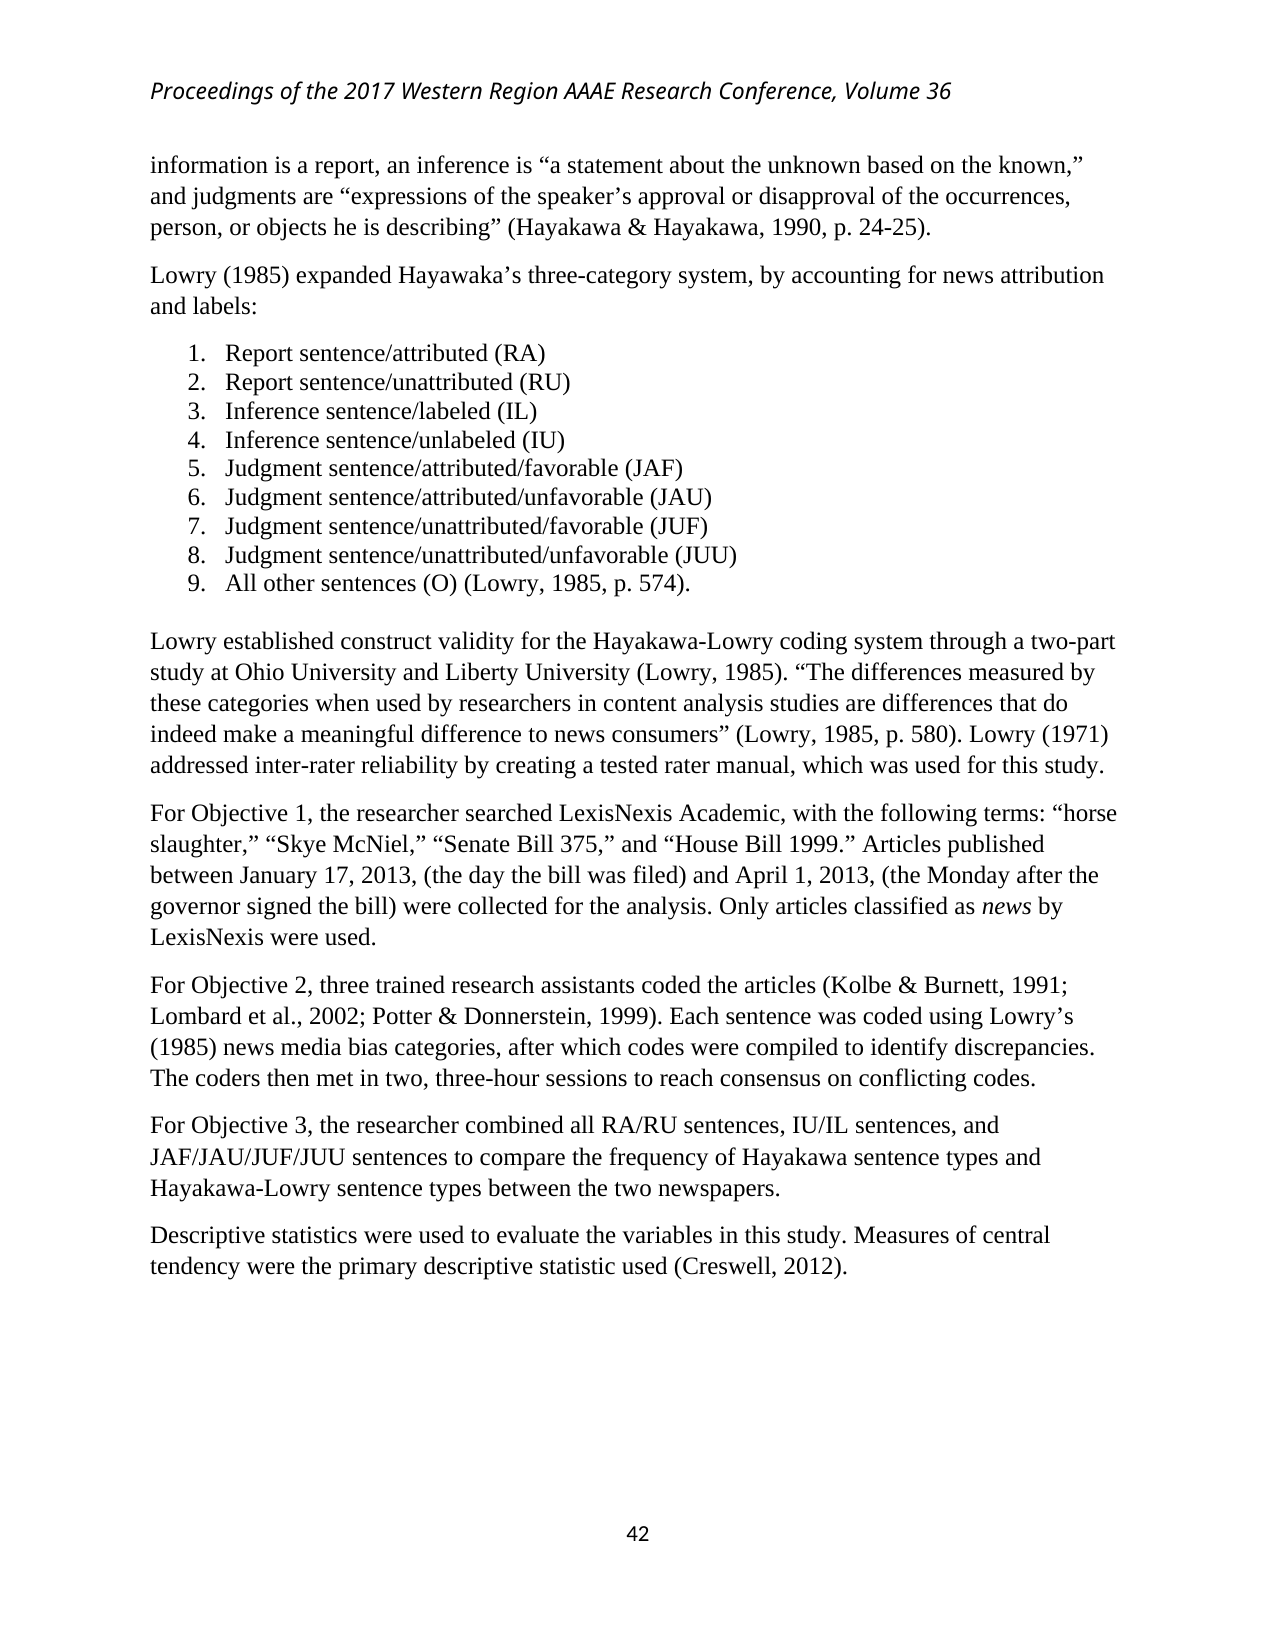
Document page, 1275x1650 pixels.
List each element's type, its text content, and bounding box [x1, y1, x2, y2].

text Lowry (1985) expanded Hayawaka’s three-category system, by accounting for news attribution and labels: [150, 260, 1125, 319]
text Lowry established construct validity for the Hayakawa-Lowry coding system through a two-part study at Ohio University and Liberty University (Lowry, 1985). “The differences measured by these categories when used by researchers in content analysis studies are differences that do indeed make a meaningful difference to news consumers” (Lowry, 1985, p. 580). Lowry (1971) addressed inter-rater reliability by creating a tested rater manual, which was used for this study. [150, 626, 1125, 779]
list Judgment sentence/attributed/favorable (JAF) [187, 453, 1125, 482]
text For Objective 2, three trained research assistants coded the articles (Kolbe & Burnett, 1991; Lombard et al., 2002; Potter & Donnerstein, 1999). Each sentence was coded using Lowry’s (1985) news media bias categories, after which codes were compiled to identify discrepancies. The coders then met in two, three-hour sessions to reach consensus on conflicting codes. [150, 970, 1125, 1092]
list Judgment sentence/attributed/unfavorable (JAU) [187, 482, 1125, 511]
text For Objective 1, the researcher searched LexisNexis Academic, with the following terms: “horse slaughter,” “Skye McNiel,” “Senate Bill 375,” and “House Bill 1999.” Articles published between January 17, 2013, (the day the bill was filed) and April 1, 2013, (the Monday after the governor signed the bill) were collected for the analysis. Only articles classified as news by LexisNexis were used. [150, 798, 1125, 951]
list Inference sentence/labeled (IL) [187, 396, 1125, 425]
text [150, 150, 1125, 241]
text Descriptive statistics were used to evaluate the variables in this study. Measures of central tendency were the primary descriptive statistic used (Creswell, 2012). [150, 1220, 1125, 1280]
list All other sentences (O) (Lowry, 1985, p. 574). [187, 568, 1125, 597]
list Inference sentence/unlabeled (IU) [187, 425, 1125, 453]
list Judgment sentence/unattributed/favorable (JUF) [187, 511, 1125, 540]
list Judgment sentence/unattributed/unfavorable (JUU) [187, 540, 1125, 568]
list Report sentence/attributed (RA) [187, 338, 1125, 367]
text For Objective 3, the researcher combined all RA/RU sentences, IU/IL sentences, and JAF/JAU/JUF/JUU sentences to compare the frequency of Hayakawa sentence types and Hayakawa-Lowry sentence types between the two newspapers. [150, 1111, 1125, 1201]
list Report sentence/unattributed (RU) [187, 367, 1125, 396]
